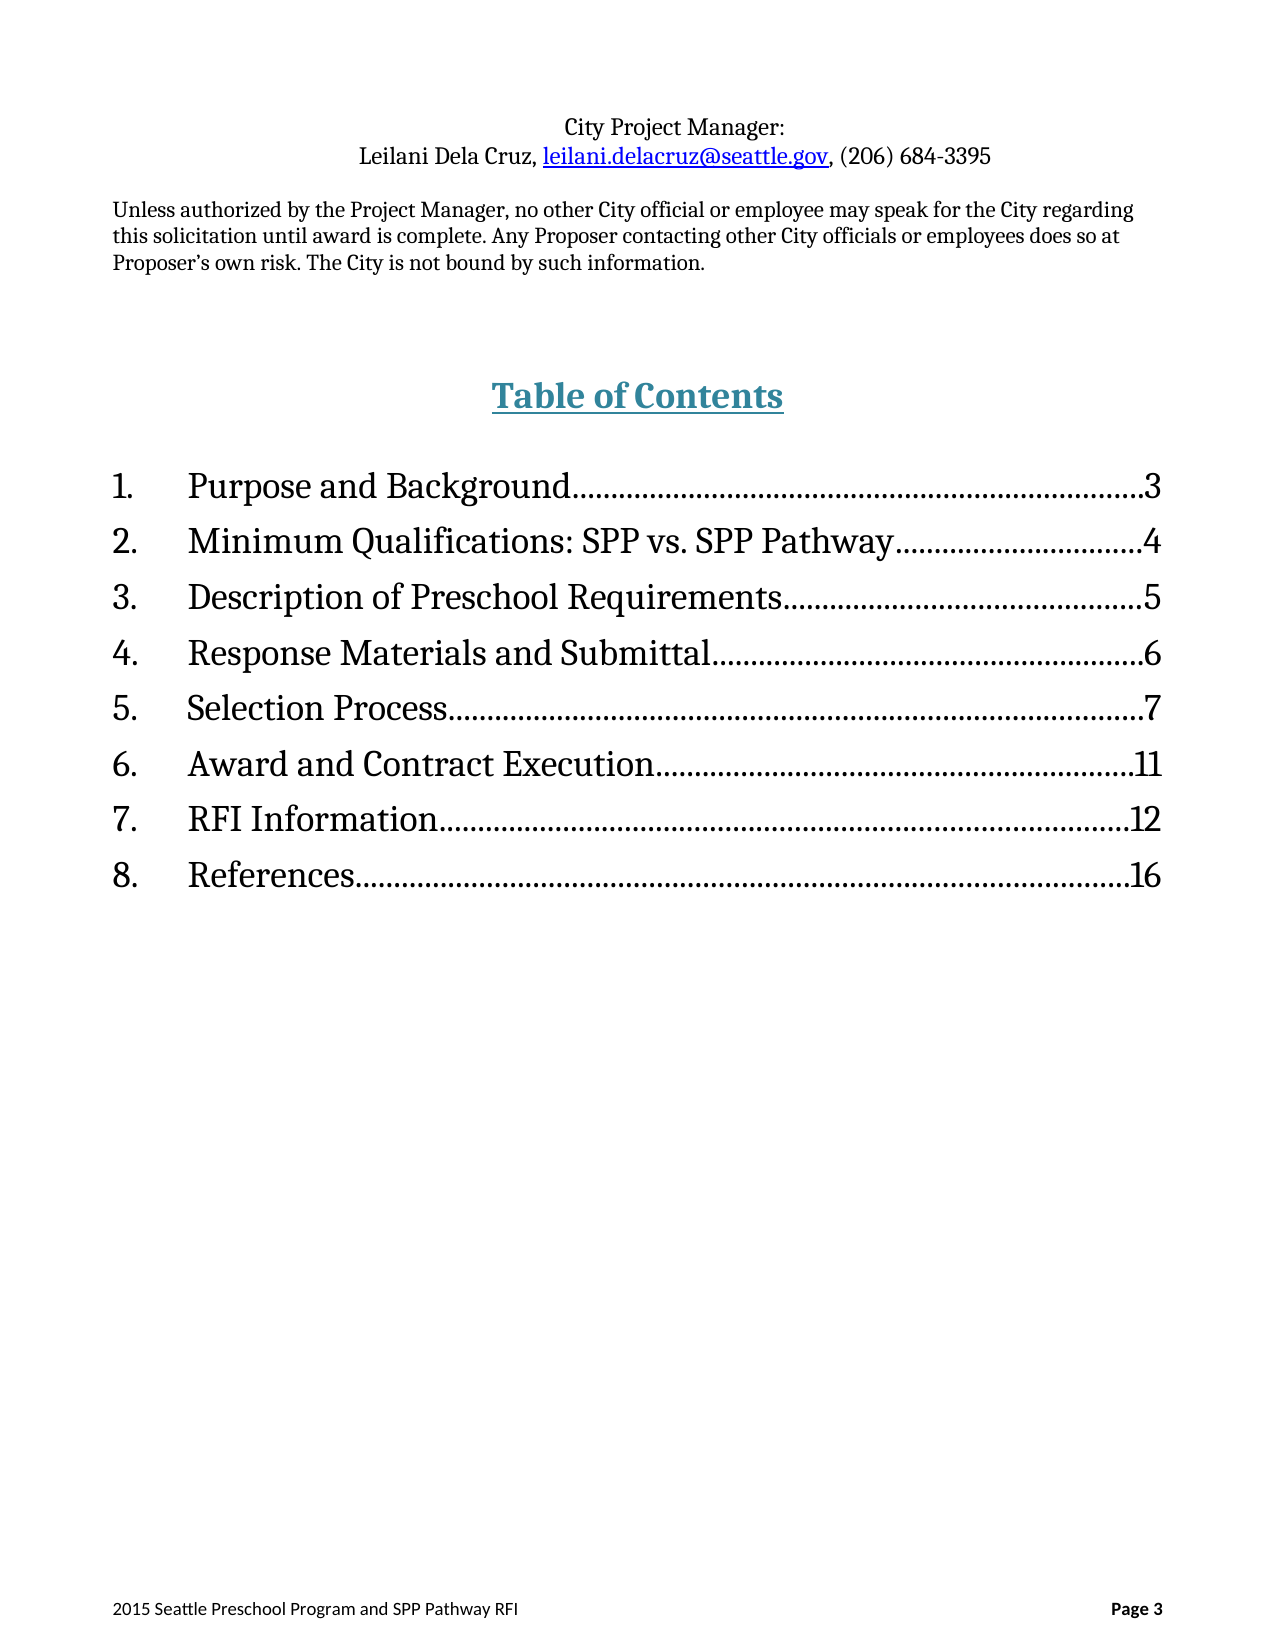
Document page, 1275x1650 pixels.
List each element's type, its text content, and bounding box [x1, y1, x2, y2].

text 5. Selection Process 7 [112, 687, 1162, 730]
text 3. Description of Preschool Requirements 5 [112, 576, 1162, 619]
text 2. Minimum Qualifications: SPP vs. SPP Pathway 4 [112, 520, 1162, 563]
text City Project Manager: [112, 113, 1162, 142]
text Unless authorized by the Project Manager, no other City official or employee may speak for the City regarding this solicitation until award is complete. Any Proposer contacting other City officials or employees does so at Proposer’s own risk. The City is not bound by such information. [112, 197, 1162, 276]
text 1. Purpose and Background 3 [112, 464, 1162, 507]
text 8. References 16 [112, 854, 1162, 897]
text 7. RFI Information 12 [112, 798, 1162, 841]
text 4. Response Materials and Submittal 6 [112, 631, 1162, 674]
text 6. Award and Contract Execution 11 [112, 742, 1162, 786]
text Table of Contents [112, 375, 1162, 418]
text Leilani Dela Cruz, leilani.delacruz@seattle.gov, (206) 684-3395 [112, 142, 1162, 170]
